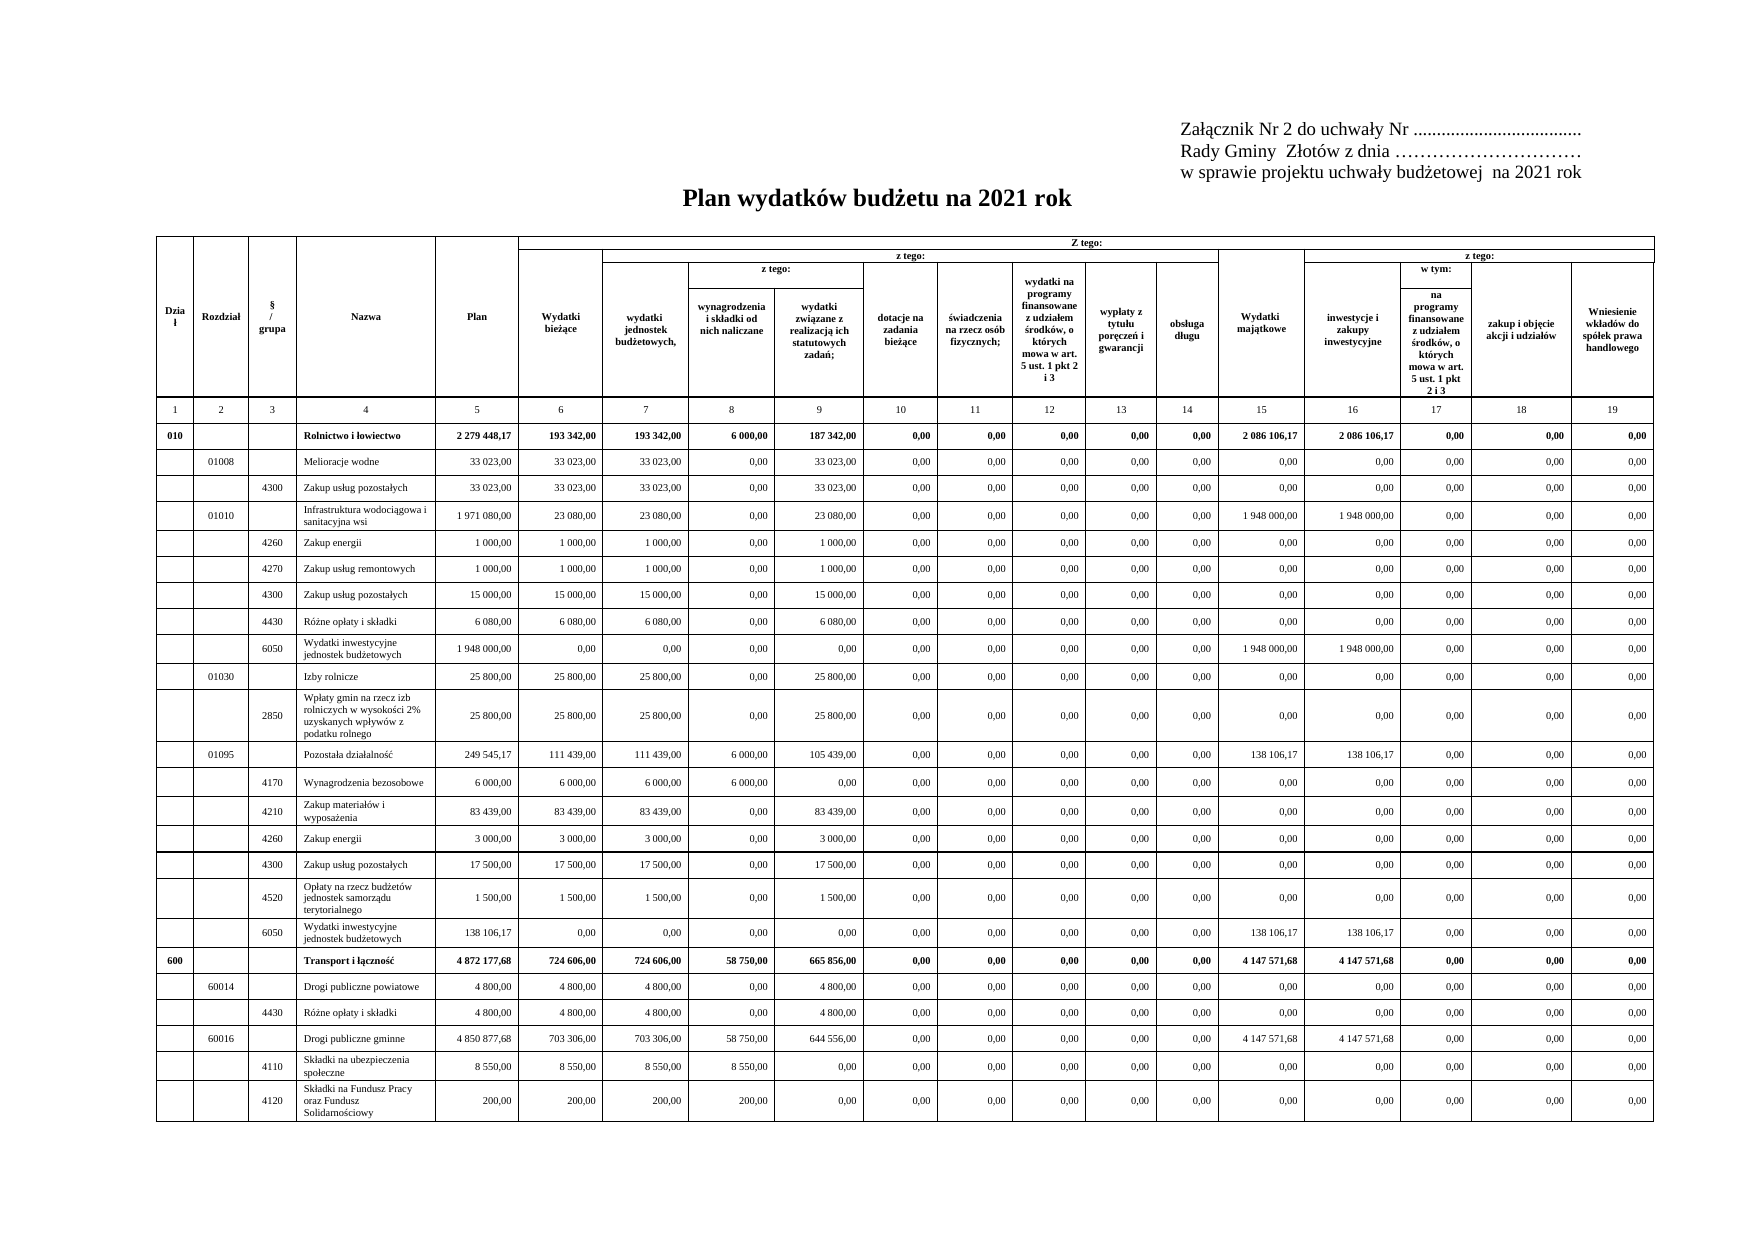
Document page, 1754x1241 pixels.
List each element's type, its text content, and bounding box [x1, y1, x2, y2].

table_cell 0,00 [938, 1081, 1012, 1121]
table_cell [157, 583, 193, 608]
table_cell [194, 919, 248, 947]
table_cell 1 500,00 [603, 879, 688, 918]
table_cell 1 000,00 [519, 531, 602, 556]
table_cell 25 800,00 [775, 690, 863, 741]
table_cell 0,00 [1305, 768, 1400, 796]
table_cell 0,00 [1157, 742, 1218, 767]
table_cell 0,00 [1572, 450, 1653, 474]
table_cell 4 [297, 398, 435, 422]
table_cell 0,00 [689, 635, 774, 663]
table_cell [157, 531, 193, 556]
table_cell 0,00 [1157, 424, 1218, 448]
table_cell [157, 690, 193, 741]
table_cell 200,00 [603, 1081, 688, 1121]
table_cell 0,00 [1086, 609, 1156, 634]
table_cell z tego: [689, 263, 863, 288]
table_cell 0,00 [1013, 797, 1085, 825]
table_cell [157, 1081, 193, 1121]
table_cell 6 000,00 [689, 768, 774, 796]
table_cell 3 000,00 [775, 826, 863, 851]
table_cell 0,00 [1086, 450, 1156, 474]
table_cell 193 342,00 [603, 424, 688, 448]
table_cell 0,00 [1157, 557, 1218, 582]
table_cell wydatki związane z realizacją ich statutowych zadań; [775, 289, 863, 396]
table_cell 0,00 [1305, 557, 1400, 582]
table_cell na programy finansowane z udziałem środków, o których mowa w art. 5 ust. 1 pkt 2 i 3 [1401, 289, 1471, 396]
table_cell 0,00 [1086, 531, 1156, 556]
table_cell [157, 826, 193, 851]
table_cell [157, 1026, 193, 1051]
table_cell [157, 609, 193, 634]
table_cell 0,00 [1572, 476, 1653, 501]
table_cell 0,00 [1572, 768, 1653, 796]
table_cell 0,00 [1219, 797, 1304, 825]
table_cell 0,00 [1572, 974, 1653, 999]
table_cell 3 [249, 398, 296, 422]
table_cell 4 147 571,68 [1305, 948, 1400, 973]
table_cell [194, 424, 248, 448]
table_cell 0,00 [1472, 664, 1571, 689]
table_cell 0,00 [1157, 974, 1218, 999]
table_cell 0,00 [1013, 919, 1085, 947]
table_cell 0,00 [938, 742, 1012, 767]
table_cell 4430 [249, 1000, 296, 1025]
table_cell 0,00 [1472, 853, 1571, 877]
table_cell 0,00 [1086, 853, 1156, 877]
table_cell 0,00 [1572, 1052, 1653, 1080]
table_cell 0,00 [1157, 1081, 1218, 1121]
table_cell 0,00 [1572, 690, 1653, 741]
table_cell 0,00 [1305, 879, 1400, 918]
table_cell Wydatki inwestycyjne jednostek budżetowych [297, 919, 435, 947]
table_cell 12 [1013, 398, 1085, 422]
table_cell 15 000,00 [519, 583, 602, 608]
table_cell 6 000,00 [603, 768, 688, 796]
table_cell 19 [1572, 398, 1653, 422]
table_cell świadczenia na rzecz osób fizycznych; [938, 263, 1012, 396]
table_cell 0,00 [1157, 450, 1218, 474]
table_cell 0,00 [1572, 531, 1653, 556]
table_cell [194, 1000, 248, 1025]
table_cell 0,00 [1401, 531, 1471, 556]
table_cell 4260 [249, 826, 296, 851]
table_cell 0,00 [938, 635, 1012, 663]
table_cell 0,00 [1157, 664, 1218, 689]
table_cell 0,00 [1572, 1081, 1653, 1121]
table_cell 200,00 [519, 1081, 602, 1121]
table_cell 1 500,00 [519, 879, 602, 918]
table_cell 1 000,00 [603, 557, 688, 582]
table_cell 0,00 [1472, 1081, 1571, 1121]
table_cell 1 000,00 [775, 531, 863, 556]
table_cell 60016 [194, 1026, 248, 1051]
table_cell 200,00 [689, 1081, 774, 1121]
table_cell Wydatki bieżące [519, 250, 602, 396]
table_cell 15 [1219, 398, 1304, 422]
table_cell 0,00 [519, 635, 602, 663]
table_cell 6 080,00 [519, 609, 602, 634]
table_cell 0,00 [864, 502, 937, 530]
table_cell 0,00 [1472, 635, 1571, 663]
table_cell Transport i łączność [297, 948, 435, 973]
table_cell 0,00 [1305, 690, 1400, 741]
table_cell 4300 [249, 583, 296, 608]
table_cell 6 000,00 [436, 768, 518, 796]
table_cell 0,00 [1401, 476, 1471, 501]
table_cell 0,00 [1572, 664, 1653, 689]
table_cell 0,00 [1086, 424, 1156, 448]
table_cell 0,00 [1086, 768, 1156, 796]
table_cell 0,00 [1572, 797, 1653, 825]
table_cell 0,00 [1472, 1026, 1571, 1051]
table_cell 0,00 [775, 1052, 863, 1080]
table_cell 0,00 [1305, 450, 1400, 474]
table_cell 33 023,00 [775, 476, 863, 501]
table_cell 138 106,17 [1305, 742, 1400, 767]
table_cell 6 080,00 [775, 609, 863, 634]
table_cell 0,00 [938, 476, 1012, 501]
table_cell 0,00 [1305, 1052, 1400, 1080]
table_cell 0,00 [938, 919, 1012, 947]
table_cell 703 306,00 [519, 1026, 602, 1051]
table_cell 6 080,00 [603, 609, 688, 634]
table_cell 0,00 [1305, 476, 1400, 501]
table_cell 25 800,00 [775, 664, 863, 689]
table_cell 0,00 [938, 768, 1012, 796]
table_cell [194, 476, 248, 501]
table_cell Zakup usług pozostałych [297, 476, 435, 501]
table_cell Pozostała działalność [297, 742, 435, 767]
table_cell 0,00 [1472, 974, 1571, 999]
table_cell 0,00 [1401, 879, 1471, 918]
table_cell 138 106,17 [1219, 742, 1304, 767]
table_cell 0,00 [938, 690, 1012, 741]
table_cell 0,00 [1472, 424, 1571, 448]
table_header Rozdział [194, 237, 248, 396]
table_cell 105 439,00 [775, 742, 863, 767]
table_cell 1 948 000,00 [1219, 502, 1304, 530]
table_cell 0,00 [1013, 853, 1085, 877]
table_cell Zakup materiałów i wyposażenia [297, 797, 435, 825]
table_header Dział [157, 237, 193, 396]
table_cell 15 000,00 [603, 583, 688, 608]
table_cell 0,00 [689, 557, 774, 582]
table_cell 0,00 [1157, 919, 1218, 947]
table_cell 0,00 [1305, 609, 1400, 634]
table_cell 0,00 [864, 609, 937, 634]
table_cell Infrastruktura wodociągowa i sanitacyjna wsi [297, 502, 435, 530]
table_cell 4 800,00 [603, 1000, 688, 1025]
table_cell 0,00 [1401, 1000, 1471, 1025]
table_cell 0,00 [938, 424, 1012, 448]
table_cell wydatki jednostek budżetowych, [603, 263, 688, 396]
table_cell 0,00 [938, 502, 1012, 530]
table_cell 0,00 [1219, 768, 1304, 796]
table_cell 7 [603, 398, 688, 422]
table_cell 4170 [249, 768, 296, 796]
table_cell 3 000,00 [436, 826, 518, 851]
table_cell 0,00 [1219, 1081, 1304, 1121]
table_cell 0,00 [938, 853, 1012, 877]
table_cell 0,00 [1013, 450, 1085, 474]
table_cell Składki na Fundusz Pracy oraz Fundusz Solidarnościowy [297, 1081, 435, 1121]
table_cell 0,00 [1472, 797, 1571, 825]
table_cell 0,00 [1219, 974, 1304, 999]
table_cell 0,00 [775, 919, 863, 947]
table_cell 0,00 [689, 919, 774, 947]
table_cell [157, 797, 193, 825]
table_cell 0,00 [1219, 609, 1304, 634]
table_cell 0,00 [1086, 1026, 1156, 1051]
table_cell 0,00 [938, 450, 1012, 474]
table_cell 0,00 [1086, 502, 1156, 530]
table_cell 17 [1401, 398, 1471, 422]
table_cell [194, 583, 248, 608]
table_cell Melioracje wodne [297, 450, 435, 474]
table_cell Wniesienie wkładów do spółek prawa handlowego [1572, 263, 1653, 396]
table_cell 58 750,00 [689, 1026, 774, 1051]
table_cell 1 948 000,00 [1305, 502, 1400, 530]
table_cell [157, 502, 193, 530]
table_cell 33 023,00 [436, 476, 518, 501]
table_cell 2 086 106,17 [1305, 424, 1400, 448]
table_cell 8 550,00 [603, 1052, 688, 1080]
table_cell 0,00 [689, 609, 774, 634]
table_cell 0,00 [1401, 742, 1471, 767]
table_cell 010 [157, 424, 193, 448]
table_cell 0,00 [1086, 557, 1156, 582]
table_cell 0,00 [689, 974, 774, 999]
table_cell 0,00 [1086, 1000, 1156, 1025]
table_cell 0,00 [938, 879, 1012, 918]
table_cell 0,00 [1572, 742, 1653, 767]
table_cell 4300 [249, 476, 296, 501]
table_cell 0,00 [1219, 476, 1304, 501]
table_cell 0,00 [1013, 557, 1085, 582]
table_cell 01095 [194, 742, 248, 767]
table_cell 0,00 [1157, 797, 1218, 825]
table_cell [194, 690, 248, 741]
table_cell 83 439,00 [603, 797, 688, 825]
table_cell 2850 [249, 690, 296, 741]
table_cell Drogi publiczne gminne [297, 1026, 435, 1051]
table_cell [157, 450, 193, 474]
table_cell 0,00 [1472, 450, 1571, 474]
table_cell [194, 635, 248, 663]
table_cell 0,00 [864, 1081, 937, 1121]
table_cell 0,00 [864, 1026, 937, 1051]
table_cell 0,00 [1013, 742, 1085, 767]
table_cell 0,00 [1472, 583, 1571, 608]
table_cell 0,00 [1157, 690, 1218, 741]
table_cell 0,00 [689, 476, 774, 501]
table_cell 0,00 [1572, 948, 1653, 973]
table_cell 0,00 [1086, 583, 1156, 608]
table_cell 33 023,00 [775, 450, 863, 474]
table_cell [157, 1000, 193, 1025]
table_cell 0,00 [1013, 1000, 1085, 1025]
table_cell 17 500,00 [603, 853, 688, 877]
table_cell 0,00 [1572, 502, 1653, 530]
table_cell 0,00 [938, 1026, 1012, 1051]
table_cell 0,00 [1401, 450, 1471, 474]
table_cell 0,00 [1013, 879, 1085, 918]
table_cell 0,00 [1401, 583, 1471, 608]
table_cell 2 279 448,17 [436, 424, 518, 448]
table_cell 0,00 [938, 826, 1012, 851]
table_cell 0,00 [1086, 1081, 1156, 1121]
table_cell [194, 557, 248, 582]
table_cell 138 106,17 [1305, 919, 1400, 947]
table_cell 0,00 [938, 557, 1012, 582]
table_cell 0,00 [1572, 853, 1653, 877]
table_cell 0,00 [1401, 853, 1471, 877]
table_cell 0,00 [1219, 853, 1304, 877]
table_cell 0,00 [1572, 583, 1653, 608]
table_cell 724 606,00 [603, 948, 688, 973]
table_cell 0,00 [1157, 826, 1218, 851]
table_cell 25 800,00 [519, 664, 602, 689]
table_cell 0,00 [1401, 635, 1471, 663]
table_cell 18 [1472, 398, 1571, 422]
table_cell 0,00 [1472, 1052, 1571, 1080]
table_cell 193 342,00 [519, 424, 602, 448]
table_cell 0,00 [1157, 583, 1218, 608]
table_cell 0,00 [1472, 690, 1571, 741]
table_cell Wydatki majątkowe [1219, 250, 1304, 396]
table_cell 0,00 [1305, 797, 1400, 825]
table_cell 0,00 [603, 635, 688, 663]
table_cell [194, 879, 248, 918]
table_cell 4270 [249, 557, 296, 582]
table_cell wynagrodzenia i składki od nich naliczane [689, 289, 774, 396]
table_cell wypłaty z tytułu poręczeń i gwarancji [1086, 263, 1156, 396]
table_cell 0,00 [1013, 768, 1085, 796]
table_cell 0,00 [775, 1081, 863, 1121]
table_cell Zakup energii [297, 531, 435, 556]
table_cell 0,00 [775, 768, 863, 796]
table_cell 6 [519, 398, 602, 422]
table_header Plan [436, 237, 518, 396]
table_cell 0,00 [1401, 797, 1471, 825]
table_cell 0,00 [1305, 1081, 1400, 1121]
table_cell 33 023,00 [603, 476, 688, 501]
table_cell 23 080,00 [519, 502, 602, 530]
table_cell 4210 [249, 797, 296, 825]
table_cell 4 800,00 [436, 974, 518, 999]
table_cell 0,00 [1157, 635, 1218, 663]
table_cell 0,00 [938, 583, 1012, 608]
table_cell 0,00 [864, 1052, 937, 1080]
table_cell [194, 1081, 248, 1121]
table_cell 0,00 [938, 797, 1012, 825]
table_cell 0,00 [1086, 664, 1156, 689]
table_cell 0,00 [1401, 1026, 1471, 1051]
table_cell 0,00 [1219, 690, 1304, 741]
table_cell 1 000,00 [775, 557, 863, 582]
table_cell 0,00 [1572, 557, 1653, 582]
table_cell 0,00 [864, 1000, 937, 1025]
table_cell Opłaty na rzecz budżetów jednostek samorządu terytorialnego [297, 879, 435, 918]
table_cell 0,00 [1157, 948, 1218, 973]
table_cell 8 [689, 398, 774, 422]
table_cell 0,00 [864, 690, 937, 741]
table_cell 0,00 [1472, 609, 1571, 634]
table_cell 0,00 [1401, 919, 1471, 947]
table_cell [249, 424, 296, 448]
table_cell 4 147 571,68 [1219, 948, 1304, 973]
table_cell Zakup usług remontowych [297, 557, 435, 582]
table_cell 0,00 [1305, 664, 1400, 689]
table_cell 4120 [249, 1081, 296, 1121]
table_cell 4110 [249, 1052, 296, 1080]
table_cell 0,00 [938, 531, 1012, 556]
table_cell 0,00 [1086, 879, 1156, 918]
table_cell 0,00 [1572, 609, 1653, 634]
table_cell 0,00 [1401, 1052, 1471, 1080]
table_cell 0,00 [864, 635, 937, 663]
table_cell w tym: [1401, 263, 1471, 288]
table_cell 0,00 [864, 424, 937, 448]
table_cell 2 [194, 398, 248, 422]
table_cell 0,00 [1013, 424, 1085, 448]
table_cell 0,00 [938, 1000, 1012, 1025]
table_cell [249, 974, 296, 999]
table_cell 0,00 [1013, 1052, 1085, 1080]
table_cell 1 000,00 [603, 531, 688, 556]
table_cell 0,00 [1013, 502, 1085, 530]
table_cell 138 106,17 [436, 919, 518, 947]
table_cell 83 439,00 [436, 797, 518, 825]
table_cell 0,00 [1572, 1026, 1653, 1051]
table_cell 6 000,00 [689, 742, 774, 767]
table_cell 0,00 [1219, 531, 1304, 556]
table_cell 0,00 [689, 797, 774, 825]
table_cell 0,00 [1401, 690, 1471, 741]
table_cell 1 000,00 [519, 557, 602, 582]
table_cell 0,00 [1013, 948, 1085, 973]
table_cell Zakup usług pozostałych [297, 853, 435, 877]
table_cell 01010 [194, 502, 248, 530]
table_cell 0,00 [1401, 664, 1471, 689]
table_cell [157, 853, 193, 877]
table_cell 4 800,00 [775, 1000, 863, 1025]
table_cell 33 023,00 [436, 450, 518, 474]
table_cell 0,00 [1572, 424, 1653, 448]
table_cell 0,00 [1157, 502, 1218, 530]
table_cell 4520 [249, 879, 296, 918]
table_cell 0,00 [1086, 476, 1156, 501]
table_cell 01008 [194, 450, 248, 474]
table_cell [194, 609, 248, 634]
table_cell Różne opłaty i składki [297, 1000, 435, 1025]
table_cell 0,00 [1472, 502, 1571, 530]
table_cell 0,00 [1401, 424, 1471, 448]
table_cell 2 086 106,17 [1219, 424, 1304, 448]
table_cell 60014 [194, 974, 248, 999]
table_cell 0,00 [1219, 450, 1304, 474]
table_cell [157, 919, 193, 947]
table_cell 0,00 [1219, 583, 1304, 608]
table_cell Drogi publiczne powiatowe [297, 974, 435, 999]
table_cell 644 556,00 [775, 1026, 863, 1051]
table_cell [157, 664, 193, 689]
table_cell 0,00 [1472, 879, 1571, 918]
table_cell 0,00 [1572, 919, 1653, 947]
table_cell 0,00 [1572, 635, 1653, 663]
table_cell Izby rolnicze [297, 664, 435, 689]
table_cell 0,00 [1572, 1000, 1653, 1025]
table_cell 8 550,00 [436, 1052, 518, 1080]
table_cell 23 080,00 [775, 502, 863, 530]
table_cell 0,00 [1157, 1000, 1218, 1025]
table_cell 1 000,00 [436, 557, 518, 582]
table_cell 3 000,00 [603, 826, 688, 851]
table_cell 23 080,00 [603, 502, 688, 530]
table_cell 0,00 [1013, 664, 1085, 689]
table_cell 0,00 [864, 919, 937, 947]
table_cell 25 800,00 [436, 664, 518, 689]
table_cell 0,00 [864, 797, 937, 825]
table_cell 6050 [249, 919, 296, 947]
table_cell 83 439,00 [775, 797, 863, 825]
table_cell [249, 502, 296, 530]
table_cell 0,00 [689, 853, 774, 877]
table_cell Wynagrodzenia bezosobowe [297, 768, 435, 796]
table_cell 0,00 [1086, 974, 1156, 999]
table_cell 0,00 [1401, 948, 1471, 973]
table_cell 1 500,00 [436, 879, 518, 918]
table_cell 0,00 [1472, 768, 1571, 796]
table_cell 0,00 [1305, 1000, 1400, 1025]
table_cell 0,00 [1013, 690, 1085, 741]
table_cell 0,00 [1401, 826, 1471, 851]
table_cell 0,00 [1086, 826, 1156, 851]
table_cell 0,00 [689, 450, 774, 474]
table_cell 0,00 [689, 531, 774, 556]
table_cell inwestycje i zakupy inwestycyjne [1305, 263, 1400, 396]
table_cell 0,00 [519, 919, 602, 947]
table_cell 600 [157, 948, 193, 973]
table_cell [194, 948, 248, 973]
table_cell 11 [938, 398, 1012, 422]
table_cell [157, 879, 193, 918]
table_cell 13 [1086, 398, 1156, 422]
table_cell [194, 768, 248, 796]
table_cell 0,00 [1086, 1052, 1156, 1080]
table_cell 25 800,00 [519, 690, 602, 741]
table_header Nazwa [297, 237, 435, 396]
table_cell 0,00 [1472, 531, 1571, 556]
table_cell 25 800,00 [603, 664, 688, 689]
table_cell 0,00 [1472, 476, 1571, 501]
table_cell 0,00 [1157, 609, 1218, 634]
table_cell 33 023,00 [603, 450, 688, 474]
table_header § / grupa [249, 237, 296, 396]
table_cell 0,00 [864, 879, 937, 918]
table_cell 111 439,00 [603, 742, 688, 767]
table_cell 0,00 [864, 450, 937, 474]
table_cell 0,00 [1472, 742, 1571, 767]
table_cell [157, 768, 193, 796]
table_cell 17 500,00 [519, 853, 602, 877]
table_cell 3 000,00 [519, 826, 602, 851]
text Plan wydatków budżetu na 2021 rok [148, 183, 1606, 212]
table_cell 15 000,00 [436, 583, 518, 608]
table_cell 0,00 [1086, 948, 1156, 973]
table_cell 0,00 [864, 826, 937, 851]
table_cell 0,00 [689, 583, 774, 608]
table_cell 0,00 [1472, 919, 1571, 947]
table_cell 0,00 [1401, 974, 1471, 999]
table_cell 0,00 [1086, 797, 1156, 825]
table_cell 0,00 [1401, 557, 1471, 582]
table_cell 0,00 [689, 664, 774, 689]
table_cell 0,00 [1472, 557, 1571, 582]
table_cell 33 023,00 [519, 450, 602, 474]
table_cell 58 750,00 [689, 948, 774, 973]
table_cell Różne opłaty i składki [297, 609, 435, 634]
table_cell 0,00 [1401, 1081, 1471, 1121]
table_cell [194, 826, 248, 851]
table_cell 0,00 [1157, 1026, 1218, 1051]
table_cell 0,00 [1013, 974, 1085, 999]
table_cell 6 000,00 [689, 424, 774, 448]
table_cell 0,00 [1157, 879, 1218, 918]
table_cell 0,00 [864, 768, 937, 796]
table_cell 0,00 [1013, 826, 1085, 851]
table_cell [194, 797, 248, 825]
table_cell 6050 [249, 635, 296, 663]
table_cell 4 850 877,68 [436, 1026, 518, 1051]
table_cell 249 545,17 [436, 742, 518, 767]
table_cell 0,00 [1401, 768, 1471, 796]
table_cell 0,00 [1305, 974, 1400, 999]
table_cell 0,00 [1472, 1000, 1571, 1025]
table_cell 0,00 [1219, 557, 1304, 582]
table_cell 0,00 [864, 583, 937, 608]
table_cell 0,00 [1572, 879, 1653, 918]
table_cell 0,00 [1013, 531, 1085, 556]
table_cell 0,00 [1472, 826, 1571, 851]
table_cell 0,00 [938, 1052, 1012, 1080]
table_cell 6 080,00 [436, 609, 518, 634]
table_cell 0,00 [1401, 609, 1471, 634]
table_cell 5 [436, 398, 518, 422]
table_cell 0,00 [864, 974, 937, 999]
table_cell 10 [864, 398, 937, 422]
table_cell 1 948 000,00 [1305, 635, 1400, 663]
table_cell 0,00 [1572, 826, 1653, 851]
table_cell [249, 450, 296, 474]
table_cell 0,00 [603, 919, 688, 947]
table_cell 0,00 [938, 948, 1012, 973]
table_cell 1 [157, 398, 193, 422]
table_cell [194, 1052, 248, 1080]
table_cell 0,00 [1157, 531, 1218, 556]
table_cell wydatki na programy finansowane z udziałem środków, o których mowa w art. 5 ust. 1 pkt 2 i 3 [1013, 263, 1085, 396]
table_cell 0,00 [938, 974, 1012, 999]
table_cell Zakup energii [297, 826, 435, 851]
table_cell 4430 [249, 609, 296, 634]
table_cell 6 000,00 [519, 768, 602, 796]
table_cell 0,00 [1305, 583, 1400, 608]
table_cell [157, 635, 193, 663]
table_cell 0,00 [864, 531, 937, 556]
table_cell 4 800,00 [436, 1000, 518, 1025]
text Rady Gminy Złotów z dnia ………………………… w sprawie projektu uchwały budżetowej na 2021 rok [1180, 140, 1606, 183]
table_cell 0,00 [689, 1000, 774, 1025]
table_cell 33 023,00 [519, 476, 602, 501]
table_cell 1 948 000,00 [436, 635, 518, 663]
table_cell 4 872 177,68 [436, 948, 518, 973]
table_cell 0,00 [864, 664, 937, 689]
table_cell Zakup usług pozostałych [297, 583, 435, 608]
table_cell Wydatki inwestycyjne jednostek budżetowych [297, 635, 435, 663]
table_cell 200,00 [436, 1081, 518, 1121]
table_cell 0,00 [864, 853, 937, 877]
table_cell 16 [1305, 398, 1400, 422]
table_cell 0,00 [689, 690, 774, 741]
table_cell 0,00 [1219, 826, 1304, 851]
table_cell 4 147 571,68 [1219, 1026, 1304, 1051]
table_cell 0,00 [1472, 948, 1571, 973]
table_cell [249, 664, 296, 689]
table_cell 1 971 080,00 [436, 502, 518, 530]
table_cell 0,00 [1086, 635, 1156, 663]
table_cell 1 948 000,00 [1219, 635, 1304, 663]
table_cell obsługa długu [1157, 263, 1218, 396]
table_cell 15 000,00 [775, 583, 863, 608]
table_cell 4 147 571,68 [1305, 1026, 1400, 1051]
table_cell 4260 [249, 531, 296, 556]
table_cell 4 800,00 [519, 974, 602, 999]
table_cell 8 550,00 [689, 1052, 774, 1080]
table_cell 724 606,00 [519, 948, 602, 973]
table_cell 4 800,00 [603, 974, 688, 999]
table_cell 0,00 [1013, 1081, 1085, 1121]
table_cell 0,00 [1013, 583, 1085, 608]
table_cell 0,00 [1305, 853, 1400, 877]
table_cell zakup i objęcie akcji i udziałów [1472, 263, 1571, 396]
table_cell dotacje na zadania bieżące [864, 263, 937, 396]
table_cell 4300 [249, 853, 296, 877]
table_cell 187 342,00 [775, 424, 863, 448]
table_cell 0,00 [775, 635, 863, 663]
table_cell 0,00 [864, 557, 937, 582]
table_cell [157, 557, 193, 582]
table_cell 0,00 [1013, 635, 1085, 663]
table_cell 0,00 [938, 664, 1012, 689]
table_cell [157, 742, 193, 767]
table_cell 17 500,00 [775, 853, 863, 877]
table_cell 0,00 [864, 476, 937, 501]
table_cell [157, 1052, 193, 1080]
table_cell 0,00 [938, 609, 1012, 634]
table_cell 138 106,17 [1219, 919, 1304, 947]
table_cell 0,00 [1219, 664, 1304, 689]
table_cell 83 439,00 [519, 797, 602, 825]
table_cell 0,00 [1086, 919, 1156, 947]
table_cell 4 800,00 [775, 974, 863, 999]
text Załącznik Nr 2 do uchwały Nr .................................... [1106, 118, 1606, 140]
table_cell Wpłaty gmin na rzecz izb rolniczych w wysokości 2% uzyskanych wpływów z podatku rolnego [297, 690, 435, 741]
table_cell Rolnictwo i łowiectwo [297, 424, 435, 448]
table_cell 4 800,00 [519, 1000, 602, 1025]
table_cell [194, 853, 248, 877]
table_cell [194, 531, 248, 556]
table_cell 0,00 [1219, 879, 1304, 918]
table_cell 0,00 [1305, 826, 1400, 851]
table_cell 703 306,00 [603, 1026, 688, 1051]
table_cell 25 800,00 [436, 690, 518, 741]
table_cell [157, 476, 193, 501]
table_cell 1 500,00 [775, 879, 863, 918]
table_cell 0,00 [1157, 768, 1218, 796]
table_cell 17 500,00 [436, 853, 518, 877]
table_cell [249, 948, 296, 973]
table_cell 8 550,00 [519, 1052, 602, 1080]
table_cell 0,00 [1013, 1026, 1085, 1051]
table_cell [249, 1026, 296, 1051]
table_cell 111 439,00 [519, 742, 602, 767]
table_cell 0,00 [1219, 1000, 1304, 1025]
table_cell [157, 974, 193, 999]
table_cell 0,00 [1157, 476, 1218, 501]
table_cell 14 [1157, 398, 1218, 422]
table_cell 0,00 [864, 742, 937, 767]
table_cell [249, 742, 296, 767]
table_cell 0,00 [1086, 690, 1156, 741]
table_cell 665 856,00 [775, 948, 863, 973]
table_cell 9 [775, 398, 863, 422]
table_cell 0,00 [1157, 1052, 1218, 1080]
table_cell 0,00 [864, 948, 937, 973]
table_cell 0,00 [1219, 1052, 1304, 1080]
table_cell 0,00 [1305, 531, 1400, 556]
table_cell 0,00 [689, 502, 774, 530]
table_cell 0,00 [1157, 853, 1218, 877]
table_cell 0,00 [1013, 476, 1085, 501]
table_cell 0,00 [1401, 502, 1471, 530]
table_cell 0,00 [689, 826, 774, 851]
table_cell Składki na ubezpieczenia społeczne [297, 1052, 435, 1080]
table_cell 0,00 [689, 879, 774, 918]
table_cell 1 000,00 [436, 531, 518, 556]
table_cell 01030 [194, 664, 248, 689]
table_cell 0,00 [1013, 609, 1085, 634]
table_cell 0,00 [1086, 742, 1156, 767]
table_cell 25 800,00 [603, 690, 688, 741]
